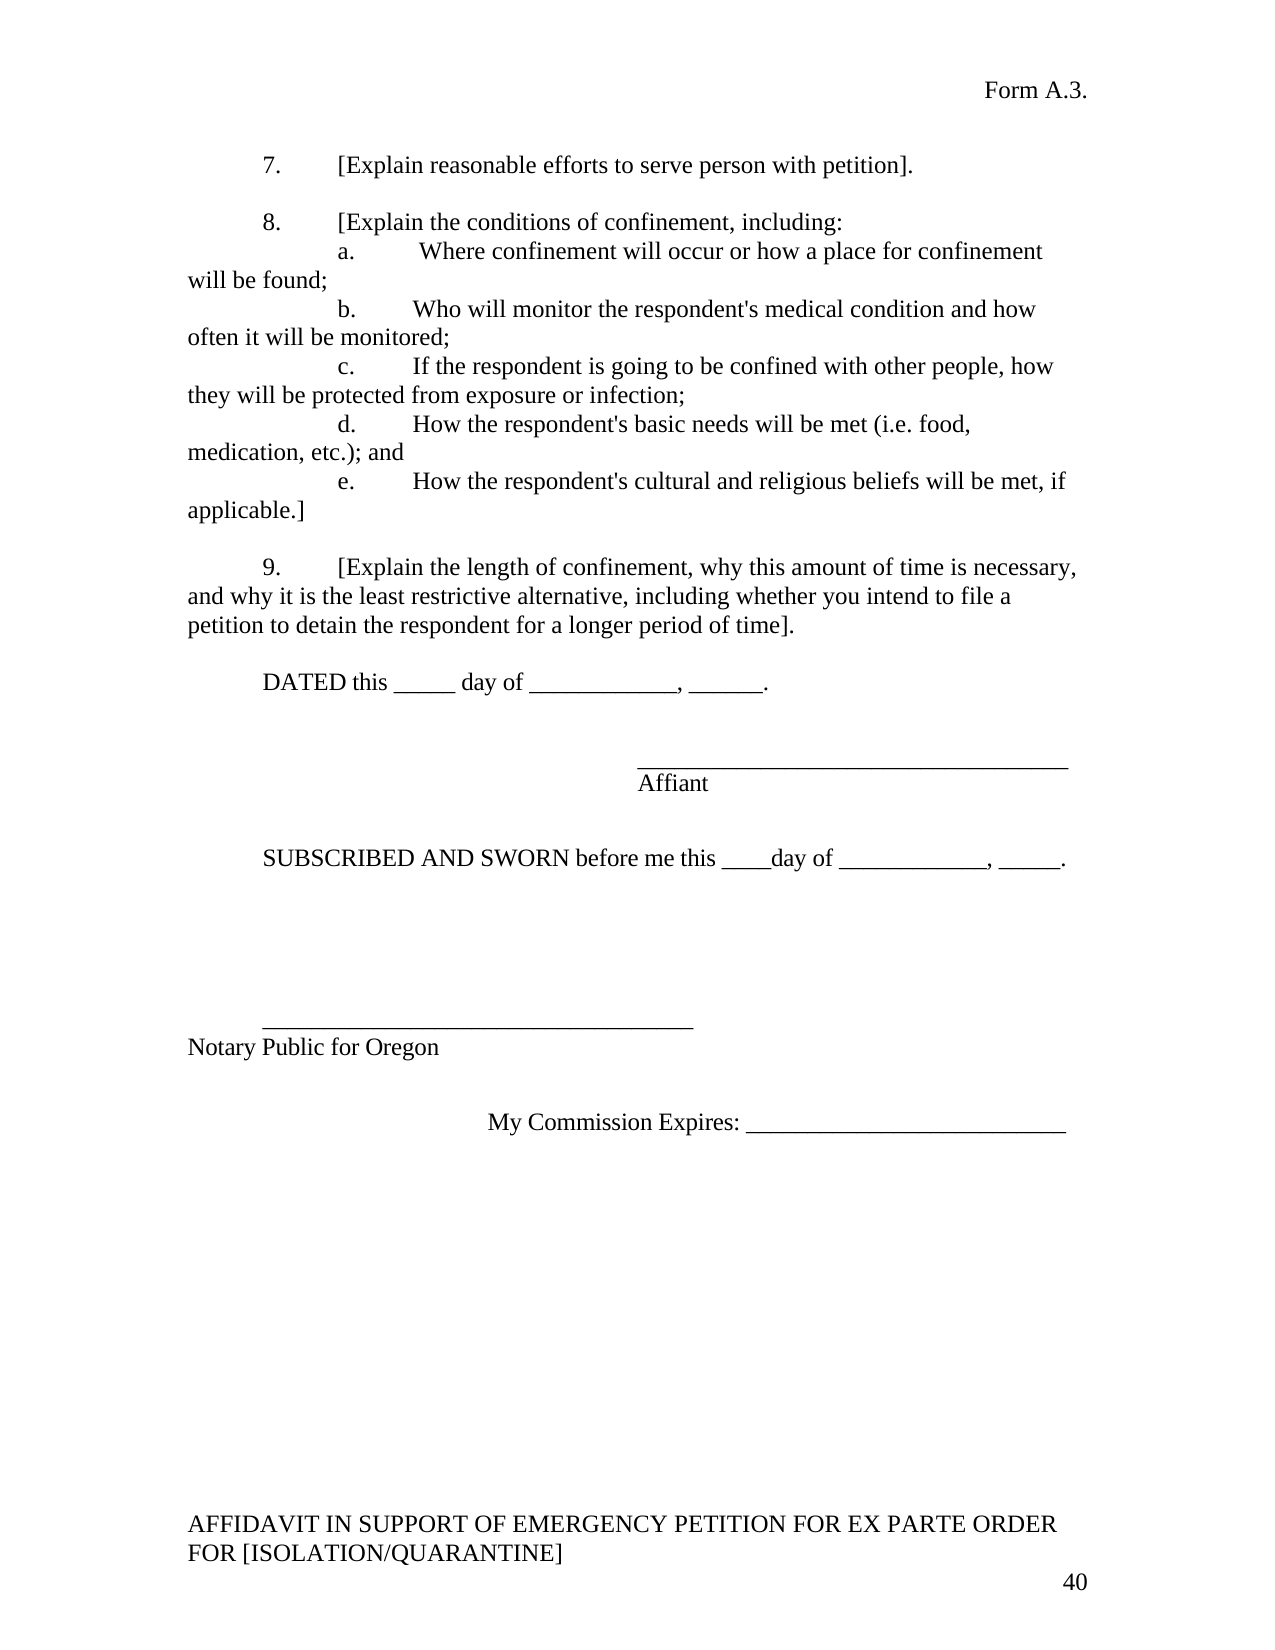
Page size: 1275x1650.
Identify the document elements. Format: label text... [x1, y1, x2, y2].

text My Commission Expires: __________________________ [187, 1111, 1087, 1136]
text 7. [Explain reasonable efforts to serve person with petition]. [187, 150, 1087, 179]
text a. Where confinement will occur or how a place for confinement will be found; [187, 236, 1087, 294]
text c. If the respondent is going to be confined with other people, how they will be protected from exposure or infection; [187, 351, 1087, 409]
text b. Who will monitor the respondent's medical condition and how often it will be monitored; [187, 294, 1087, 351]
text Notary Public for Oregon [187, 1032, 1087, 1061]
text 8. [Explain the conditions of confinement, including: [187, 207, 1087, 236]
text DATED this _____ day of ____________, ______. [187, 667, 1087, 696]
text SUBSCRIBED AND SWORN before me this ____day of ____________, _____. [187, 846, 1087, 871]
text e. How the respondent's cultural and religious beliefs will be met, if applicable.] [187, 466, 1087, 524]
text Affiant [187, 771, 1087, 796]
text ___________________________________ [187, 946, 1087, 1032]
text ___________________________________ [187, 746, 1087, 771]
text d. How the respondent's basic needs will be met (i.e. food, medication, etc.); and [187, 409, 1087, 466]
text 9. [Explain the length of confinement, why this amount of time is necessary, and why it is the least restrictive alternative, including whether you intend to file a petition to detain the respondent for a longer period of time]. [187, 552, 1087, 639]
